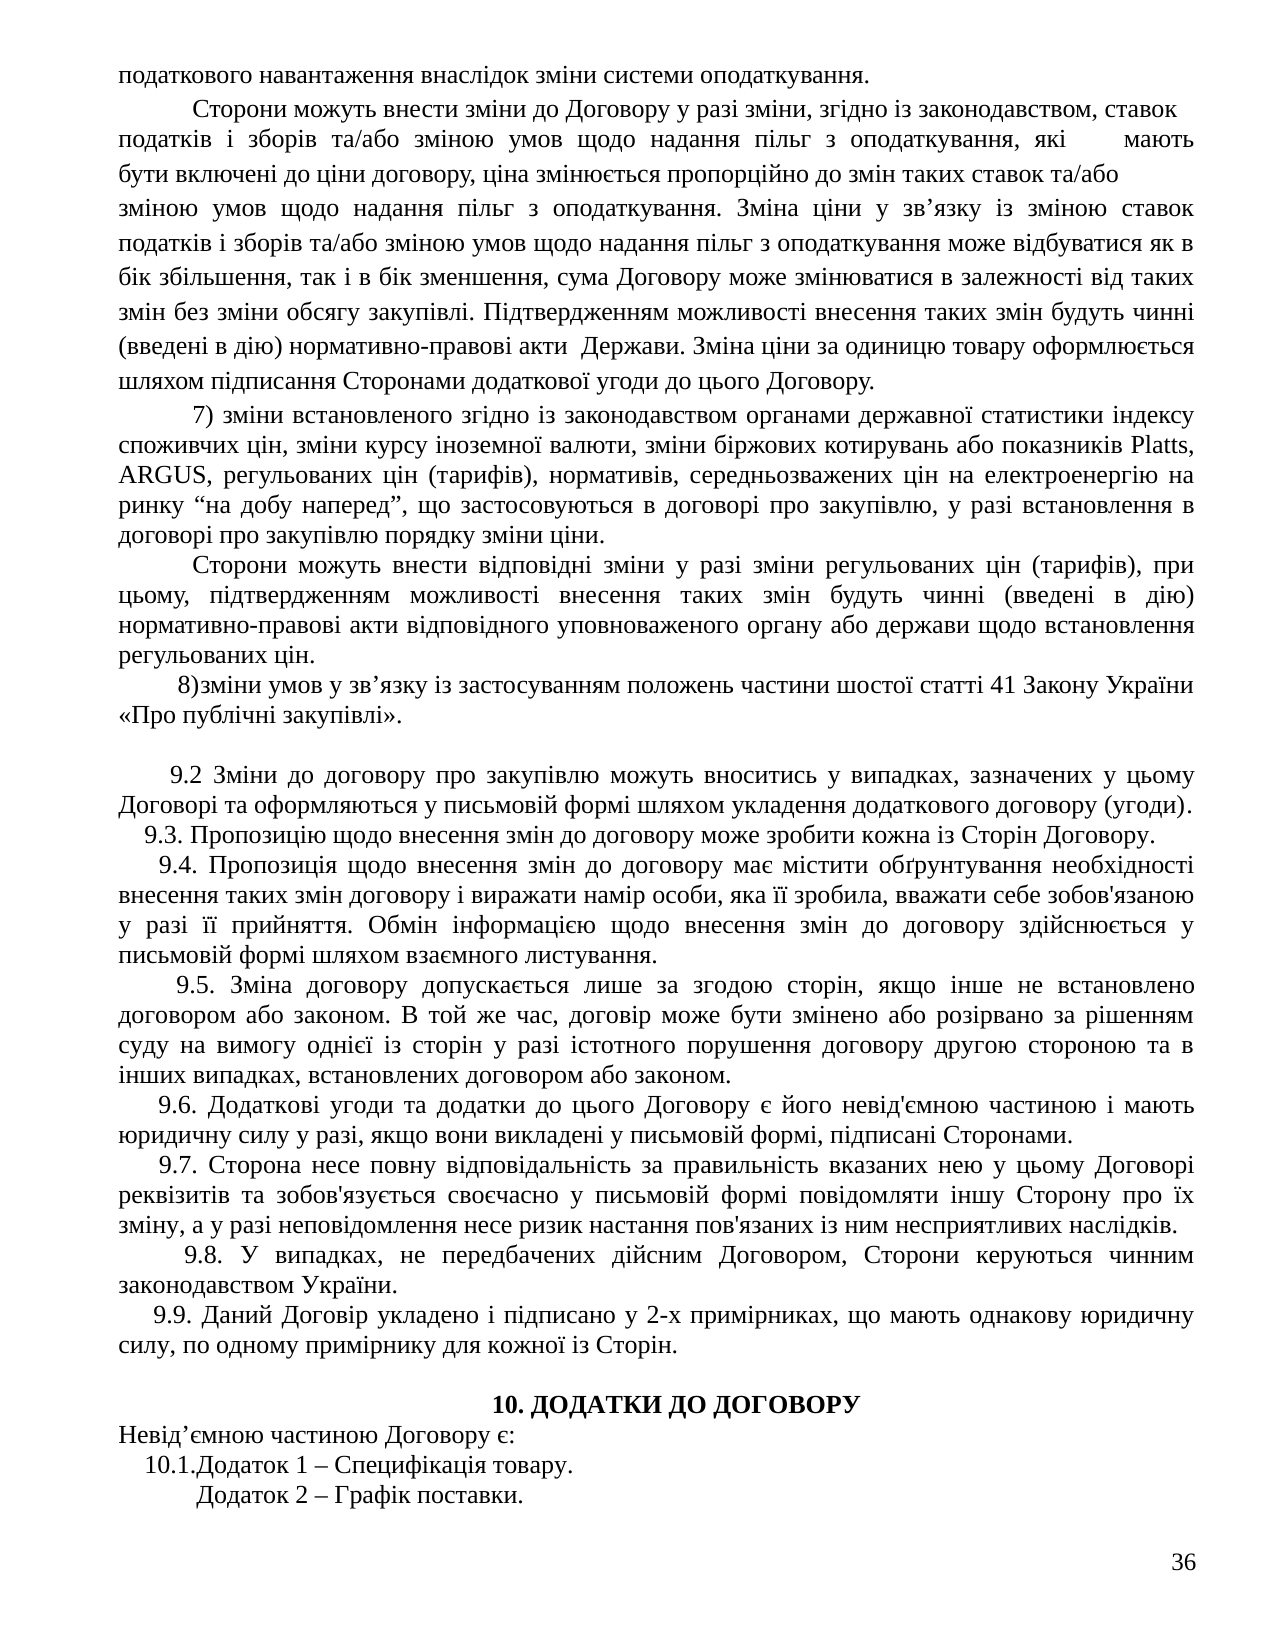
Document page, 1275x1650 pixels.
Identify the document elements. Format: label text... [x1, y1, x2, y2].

text Додаток 2 – Графік поставки. [118, 1479, 1196, 1509]
text 9.3. Пропозицію щодо внесення змін до договору може зробити кожна із Сторін Договору. [118, 819, 1196, 849]
text податків і зборів та/або зміною умов щодо надання пільг з оподаткування, які мають бути включені до ціни договору, ціна змінюється пропорційно до змін таких ставок та/або [118, 123, 1196, 188]
text 8)зміни умов у зв’язку із застосуванням положень частини шостої статті 41 Закону України «Про публічні закупівлі». [118, 669, 1196, 729]
text 10. ДОДАТКИ ДО ДОГОВОРУ [118, 1389, 1196, 1419]
text 7) зміни встановленого згідно із законодавством органами державної статистики індексу споживчих цін, зміни курсу іноземної валюти, зміни біржових котирувань або показників Platts, ARGUS, регульованих цін (тарифів), нормативів, середньозважених цін на електроенергію на ринку “на добу наперед”, що застосовуються в договорі про закупівлю, у разі встановлення в договорі про закупівлю порядку зміни ціни. [118, 399, 1196, 549]
text 9.9. Даний Договір укладено і підписано у 2-х примірниках, що мають однакову юридичну силу, по одному примірнику для кожної із Сторін. [118, 1299, 1196, 1359]
text 9.7. Сторона несе повну відповідальність за правильність вказаних нею у цьому Договорі реквізитів та зобов'язується своєчасно у письмовій формі повідомляти іншу Сторону про їх зміну, а у разі неповідомлення несе ризик настання пов'язаних із ним несприятливих наслідків. [118, 1149, 1196, 1239]
text Сторони можуть внести зміни до Договору у разі зміни, згідно із законодавством, ставок [118, 93, 1196, 123]
text Сторони можуть внести відповідні зміни у разі зміни регульованих цін (тарифів), при цьому, підтвердженням можливості внесення таких змін будуть чинні (введені в дію) нормативно-правові акти відповідного уповноваженого органу або держави щодо встановлення регульованих цін. [118, 549, 1196, 669]
text 9.2 Зміни до договору про закупівлю можуть вноситись у випадках, зазначених у цьому Договорі та оформляються у письмовій формі шляхом укладення додаткового договору (угоди). [118, 759, 1196, 819]
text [118, 59, 1196, 89]
text Невід’ємною частиною Договору є: [118, 1419, 1196, 1449]
text 9.4. Пропозиція щодо внесення змін до договору має містити обґрунтування необхідності внесення таких змін договору і виражати намір особи, яка її зробила, вважати себе зобов'язаною у разі її прийняття. Обмін інформацією щодо внесення змін до договору здійснюється у письмовій формі шляхом взаємного листування. [118, 849, 1196, 969]
text 10.1.Додаток 1 – Специфікація товару. [118, 1449, 1196, 1479]
text 9.5. Зміна договору допускається лише за згодою сторін, якщо інше не встановлено договором або законом. В той же час, договір може бути змінено або розірвано за рішенням суду на вимогу однієї із сторін у разі істотного порушення договору другою стороною та в інших випадках, встановлених договором або законом. [118, 969, 1196, 1089]
text зміною умов щодо надання пільг з оподаткування. Зміна ціни у зв’язку із зміною ставок податків і зборів та/або зміною умов щодо надання пільг з оподаткування може відбуватися як в бік збільшення, так і в бік зменшення, сума Договору може змінюватися в залежності від таких змін без зміни обсягу закупівлі. Підтвердженням можливості внесення таких змін будуть чинні (введені в дію) нормативно-правові акти Держави. Зміна ціни за одиницю товару оформлюється шляхом підписання Сторонами додаткової угоди до цього Договору. [118, 192, 1196, 395]
text 9.8. У випадках, не передбачених дійсним Договором, Сторони керуються чинним законодавством України. [118, 1239, 1196, 1299]
text 9.6. Додаткові угоди та додатки до цього Договору є його невід'ємною частиною і мають юридичну силу у разі, якщо вони викладені у письмовій формі, підписані Сторонами. [118, 1089, 1196, 1149]
